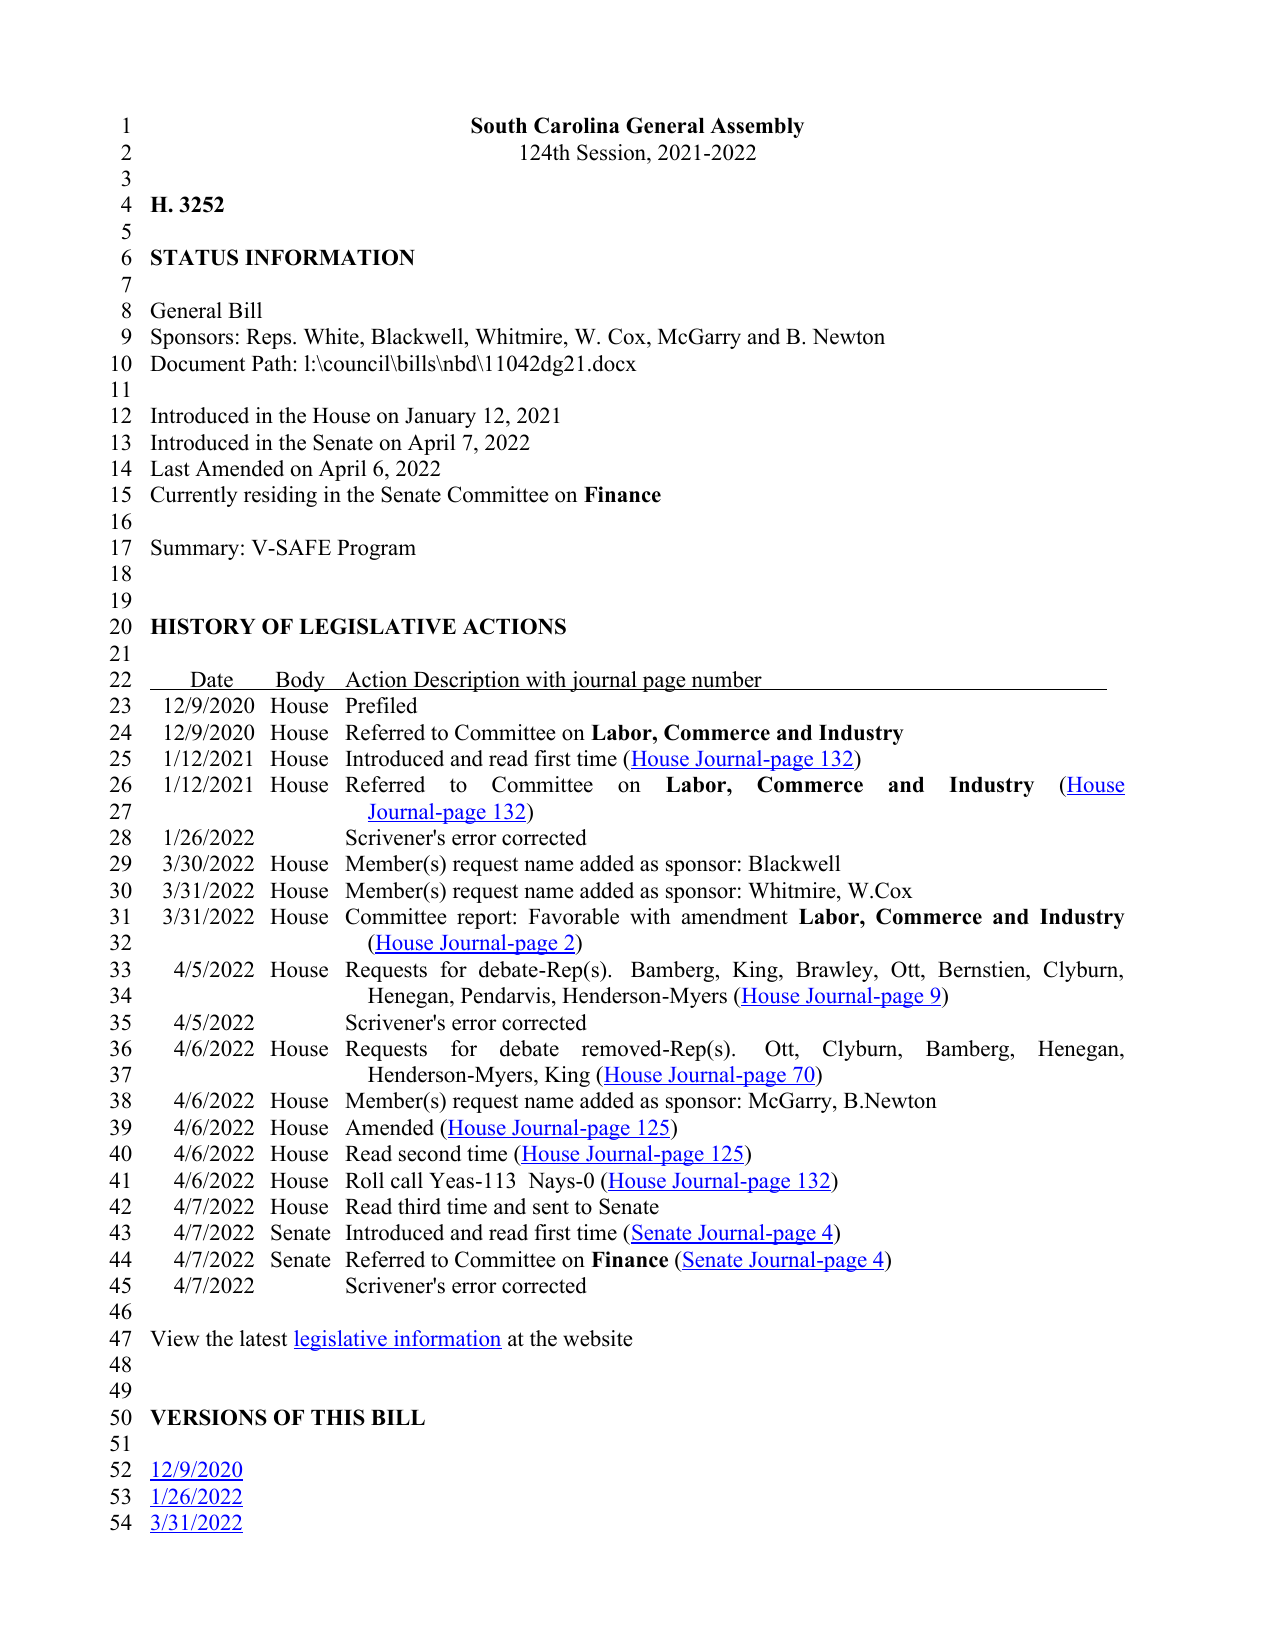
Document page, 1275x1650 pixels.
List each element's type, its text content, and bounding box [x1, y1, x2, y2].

text 1/26/2022 [150, 1483, 1125, 1509]
text Introduced in the Senate on April 7, 2022 [150, 429, 1125, 455]
text 4/6/2022 House Requests for debate removed-Rep(s). Ott, Clyburn, Bamberg, Henegan, Henderson-Myers, King (House Journal-page 70) [150, 1035, 1125, 1088]
text 4/6/2022 House Read second time (House Journal-page 125) [150, 1140, 1125, 1167]
text STATUS INFORMATION [150, 244, 1125, 271]
text Summary: V-SAFE Program [150, 534, 1125, 561]
text 12/9/2020 House Prefiled [150, 692, 1125, 719]
text 4/7/2022 Senate Referred to Committee on Finance (Senate Journal-page 4) [150, 1246, 1125, 1272]
text HISTORY OF LEGISLATIVE ACTIONS [150, 613, 1125, 639]
text 12/9/2020 [150, 1457, 1125, 1483]
text Date Body Action Description with journal page number [150, 666, 1125, 692]
text 3/31/2022 House Member(s) request name added as sponsor: Whitmire, W.Cox [150, 877, 1125, 903]
text 4/5/2022 House Requests for debate-Rep(s). Bamberg, King, Brawley, Ott, Bernstien, Clyburn, Henegan, Pendarvis, Henderson-Myers (House Journal-page 9) [150, 956, 1125, 1008]
text 12/9/2020 House Referred to Committee on Labor, Commerce and Industry [150, 719, 1125, 745]
text VERSIONS OF THIS BILL [150, 1404, 1125, 1430]
text Currently residing in the Senate Committee on Finance [150, 481, 1125, 508]
text 4/7/2022 Scrivener's error corrected [150, 1272, 1125, 1298]
text Document Path: l:\council\bills\nbd\11042dg21.docx [150, 350, 1125, 376]
text H. 3252 [150, 192, 1125, 218]
text 3/31/2022 [150, 1509, 1125, 1536]
text Last Amended on April 6, 2022 [150, 455, 1125, 481]
text 4/6/2022 House Amended (House Journal-page 125) [150, 1114, 1125, 1140]
text Sponsors: Reps. White, Blackwell, Whitmire, W. Cox, McGarry and B. Newton [150, 323, 1125, 350]
text General Bill [150, 297, 1125, 323]
text 4/7/2022 Senate Introduced and read first time (Senate Journal-page 4) [150, 1219, 1125, 1246]
text South Carolina General Assembly [150, 112, 1125, 139]
text 4/7/2022 House Read third time and sent to Senate [150, 1193, 1125, 1219]
text 3/31/2022 House Committee report: Favorable with amendment Labor, Commerce and Industry (House Journal-page 2) [150, 903, 1125, 956]
text 1/12/2021 House Referred to Committee on Labor, Commerce and Industry (House Journal-page 132) [150, 771, 1125, 824]
text View the latest legislative information at the website [150, 1325, 1125, 1351]
text 3/30/2022 House Member(s) request name added as sponsor: Blackwell [150, 850, 1125, 877]
text Introduced in the House on January 12, 2021 [150, 402, 1125, 429]
text 4/6/2022 House Member(s) request name added as sponsor: McGarry, B.Newton [150, 1088, 1125, 1114]
text 1/12/2021 House Introduced and read first time (House Journal-page 132) [150, 745, 1125, 771]
text 4/5/2022 Scrivener's error corrected [150, 1008, 1125, 1035]
text 124th Session, 2021-2022 [150, 139, 1125, 165]
text 1/26/2022 Scrivener's error corrected [150, 824, 1125, 850]
text 4/6/2022 House Roll call Yeas-113 Nays-0 (House Journal-page 132) [150, 1167, 1125, 1193]
